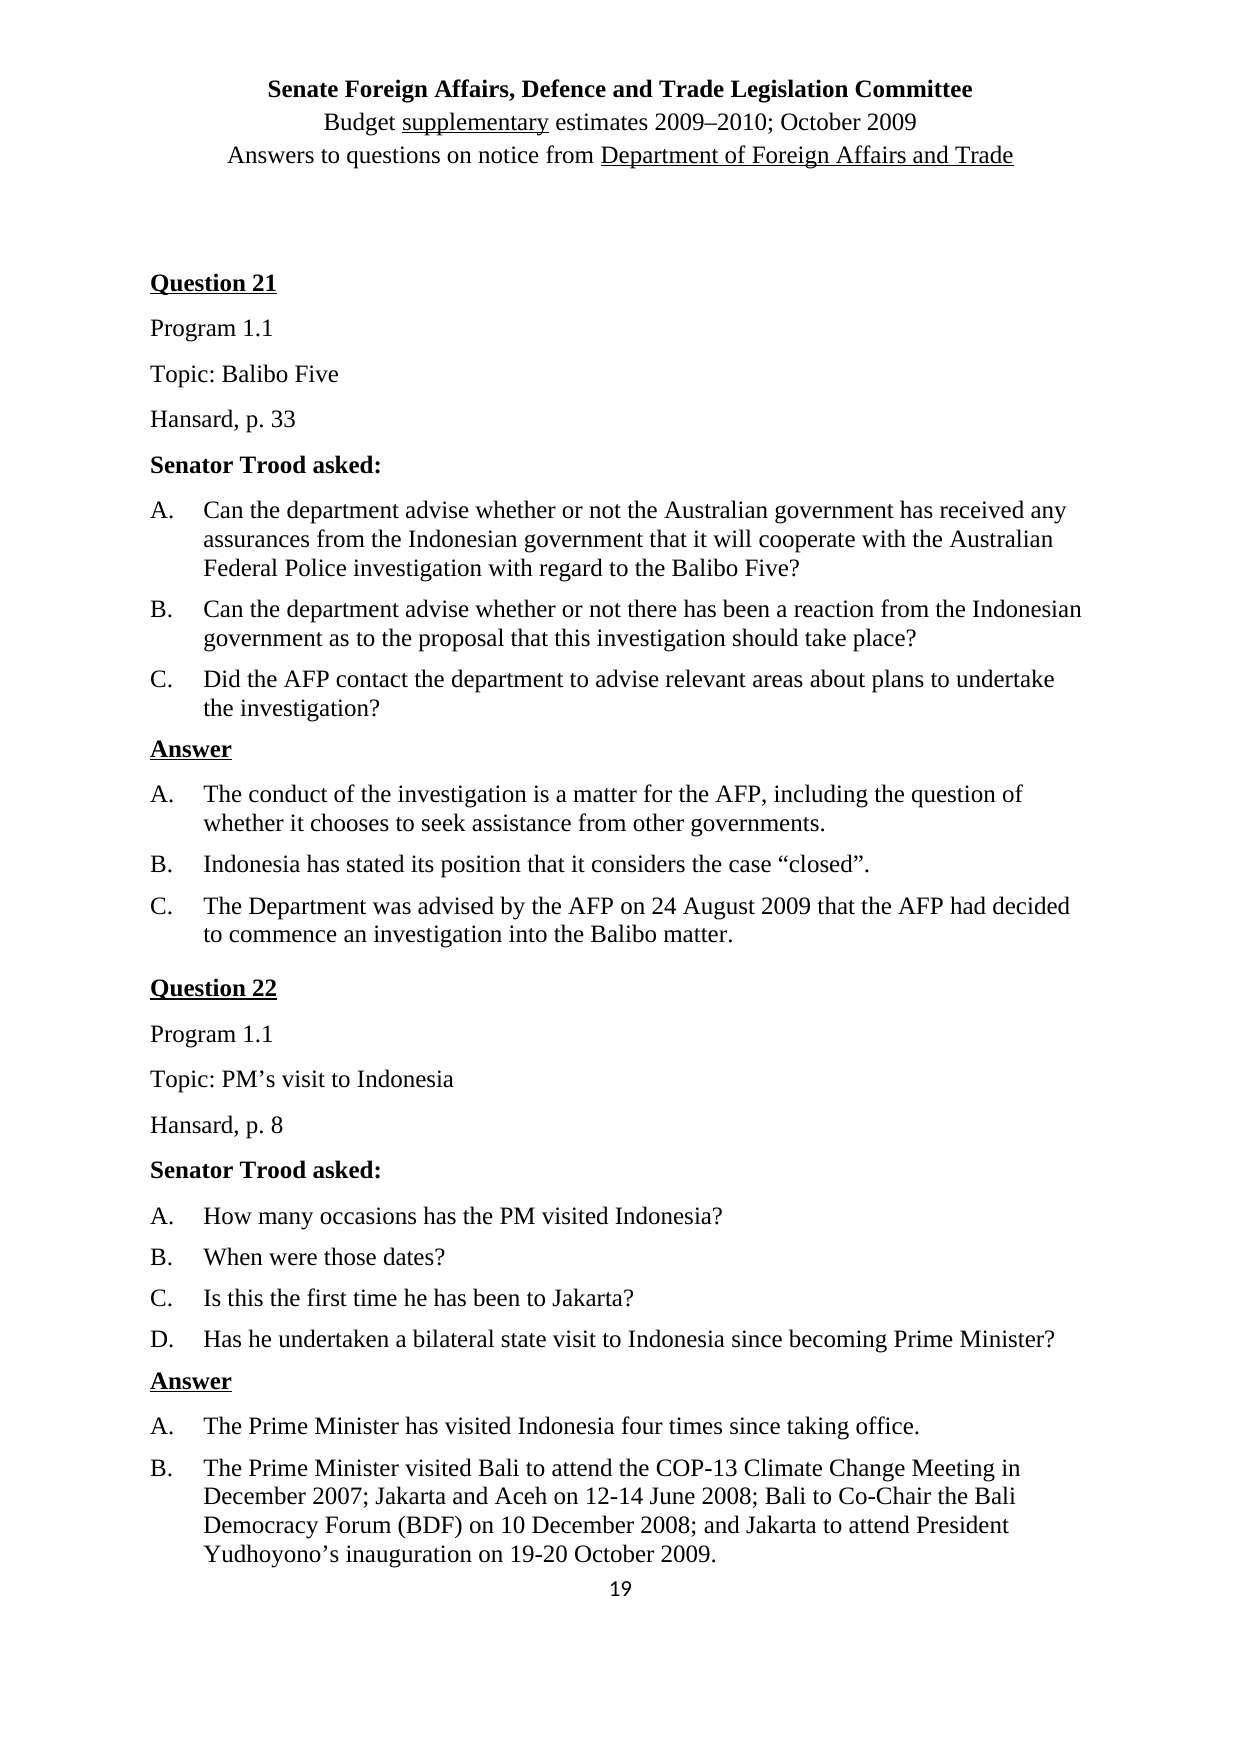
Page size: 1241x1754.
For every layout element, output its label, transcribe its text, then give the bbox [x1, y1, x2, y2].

text Program 1.1 [150, 1019, 1090, 1047]
text B. The Prime Minister visited Bali to attend the COP-13 Climate Change Meeting in December 2007; and Aceh on 12-14 June 2008; Bali to Co-Chair the Bali Democracy Forum (BDF) on 10 December 2008; and to attend President Yudhoyono’s inauguration on 19-20 October 2009. [150, 1453, 1090, 1568]
text B. has stated its position that it considers the case “closed”. [150, 849, 1090, 878]
text Topic: Balibo Five [150, 359, 1090, 387]
text Topic: PM’s visit to Indonesia [150, 1064, 1090, 1093]
text C. Is this the first time he has been to ? [150, 1283, 1090, 1312]
text A. Can the department advise whether or not the Australian government has received any assurances from the Indonesian government that it will cooperate with the Australian Federal Police investigation with regard to the Balibo Five? [150, 495, 1090, 581]
text Question 21 [150, 268, 1090, 296]
text D. Has he undertaken a bilateral state visit to since becoming Prime Minister? [150, 1324, 1090, 1353]
text Senator Trood asked: [150, 450, 1090, 478]
text C. The Department was advised by the AFP on 24 August 2009 that the AFP had decided to commence an investigation into the Balibo matter. [150, 891, 1090, 948]
text Answer [150, 1366, 1090, 1394]
text Question 22 [150, 973, 1090, 1002]
text Hansard, p. 33 [150, 404, 1090, 433]
text Senator Trood asked: [150, 1155, 1090, 1184]
text A. How many occasions has the PM visited ? [150, 1201, 1090, 1229]
text Hansard, p. 8 [150, 1110, 1090, 1138]
text C. Did the AFP contact the department to advise relevant areas about plans to undertake the investigation? [150, 664, 1090, 721]
text Answer [150, 734, 1090, 763]
text Program 1.1 [150, 313, 1090, 342]
text A. The conduct of the investigation is a matter for the AFP, including the question of whether it chooses to seek assistance from other governments. [150, 779, 1090, 837]
text B. Can the department advise whether or not there has been a reaction from the Indonesian government as to the proposal that this investigation should take place? [150, 594, 1090, 651]
text B. When were those dates? [150, 1242, 1090, 1271]
text A. The Prime Minister has visited four times since taking office. [150, 1411, 1090, 1440]
